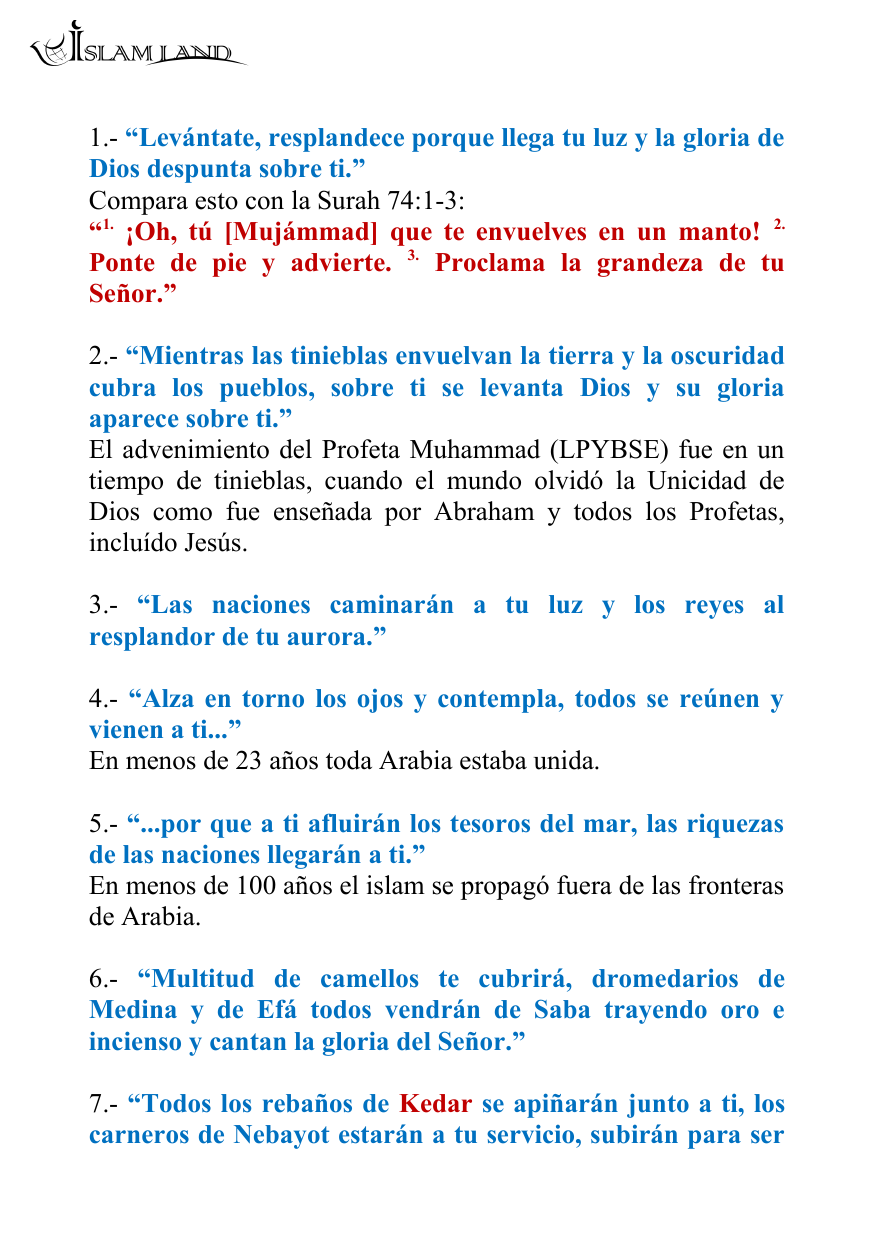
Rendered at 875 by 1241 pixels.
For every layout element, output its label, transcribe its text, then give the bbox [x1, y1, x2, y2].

text Compara esto con la Surah 74:1-3: [89, 184, 785, 215]
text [89, 1087, 785, 1149]
text En menos de 23 años toda Arabia estaba unida. [89, 744, 785, 776]
text 5.- “...por que a ti afluirán los tesoros del mar, las riquezas de las naciones llegarán a ti.” [89, 807, 785, 869]
text El advenimiento del Profeta Muhammad (LPYBSE) fue en un tiempo de tinieblas, cuando el mundo olvidó la Unicidad de Dios como fue enseñada por Abraham y todos los Profetas, incluído Jesús. [89, 433, 785, 557]
text 6.- “Multitud de camellos te cubrirá, dromedarios de Medina y de Efá todos vendrán de Saba trayendo oro e incienso y cantan la gloria del Señor.” [89, 962, 785, 1056]
text 4.- “Alza en torno los ojos y contempla, todos se reúnen y vienen a ti...” [89, 682, 785, 744]
text 1.- “Levántate, resplandece porque llega tu luz y la gloria de Dios despunta sobre ti.” [89, 121, 785, 184]
text 2.- “Mientras las tinieblas envuelvan la tierra y la oscuridad cubra los pueblos, sobre ti se levanta Dios y su gloria aparece sobre ti.” [89, 339, 785, 433]
picture [29, 20, 249, 66]
text En menos de 100 años el islam se propagó fuera de las fronteras de Arabia. [89, 869, 785, 931]
text “1. ¡Oh, tú [Mujámmad] que te envuelves en un manto! 2. Ponte de pie y advierte. 3. Proclama la grandeza de tu Señor.” [89, 215, 785, 308]
text 3.- “Las naciones caminarán a tu luz y los reyes al resplandor de tu aurora.” [89, 589, 785, 651]
